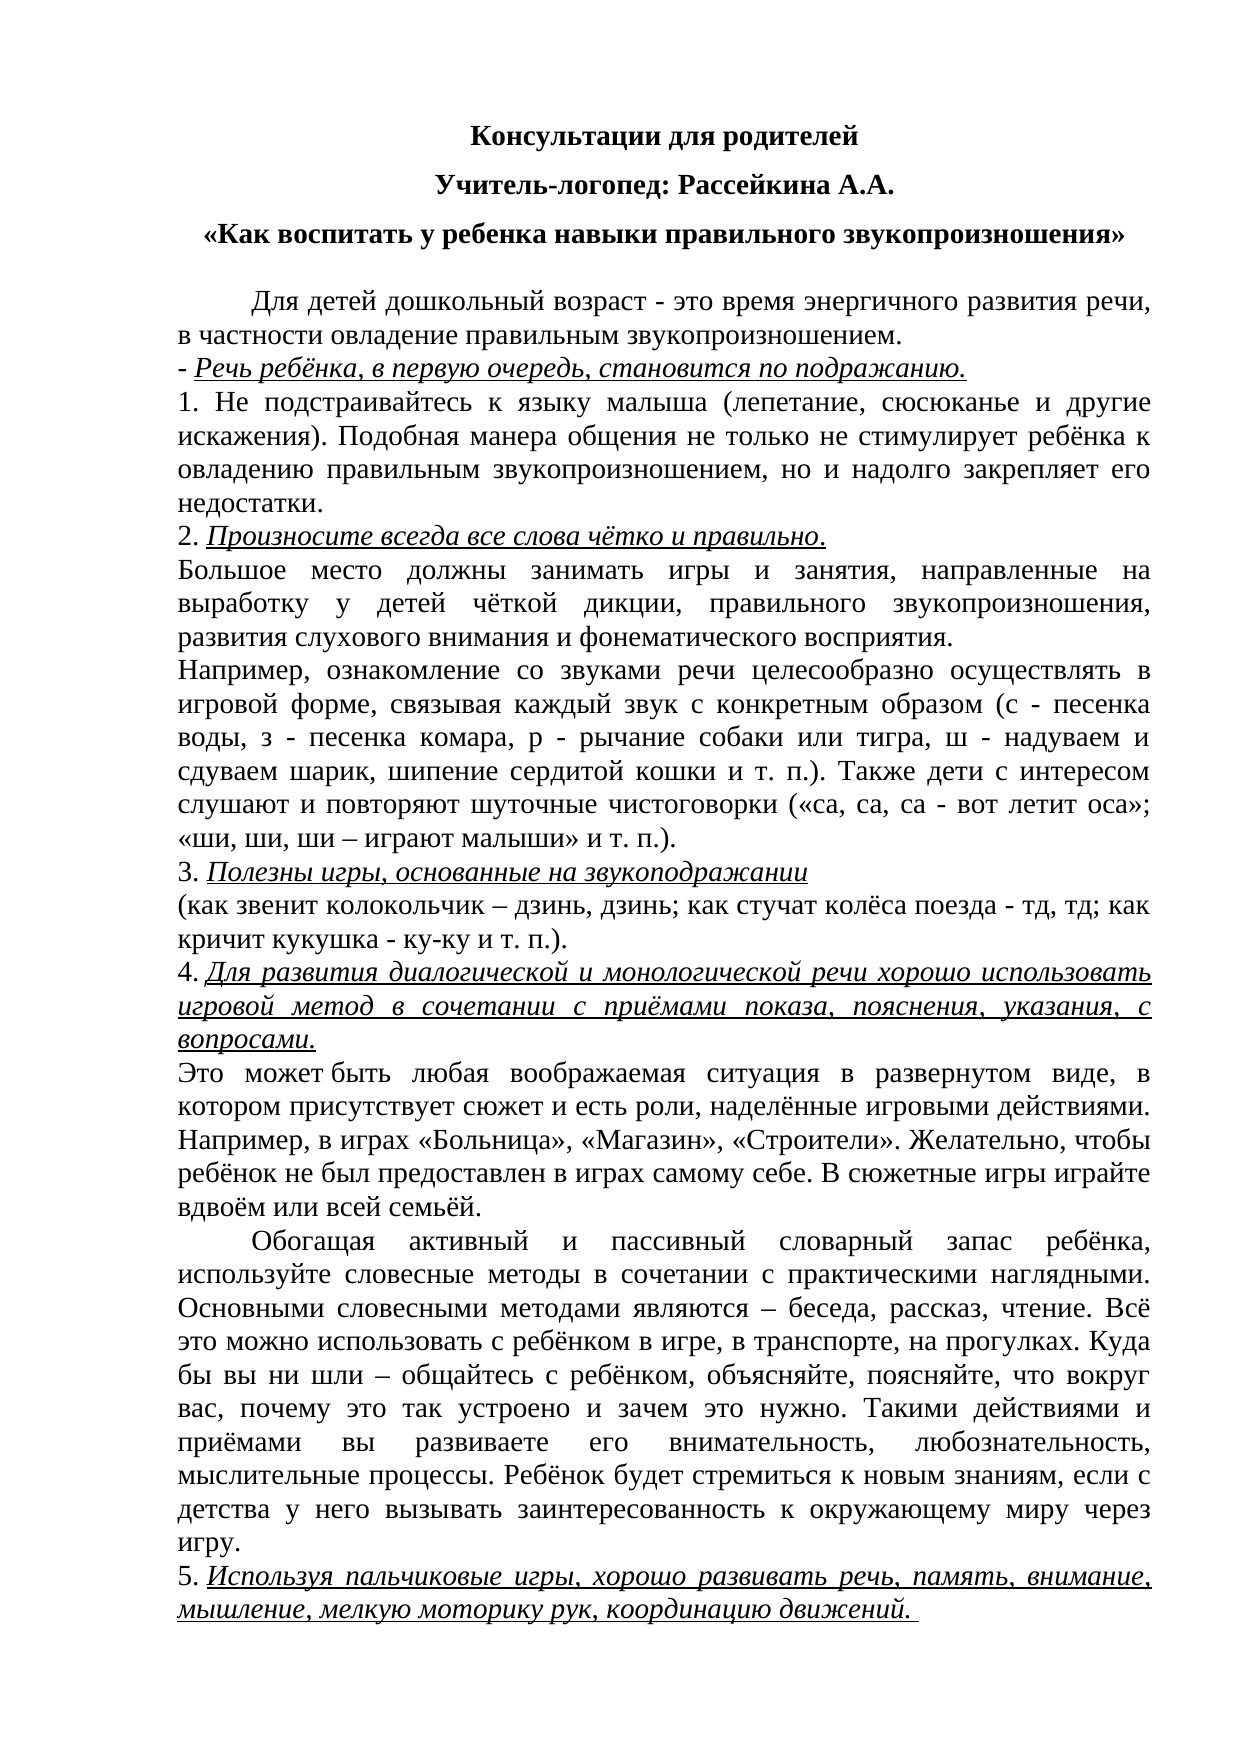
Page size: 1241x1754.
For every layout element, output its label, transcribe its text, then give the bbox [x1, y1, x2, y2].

text - Речь ребёнка, в первую очередь, становится по подражанию. [177, 351, 1152, 384]
text Консультации для родителей [177, 118, 1152, 152]
text Обогащая активный и пассивный словарный запас ребёнка, используйте словесные методы в сочетании с практическими наглядными. Основными словесными методами являются – беседа, рассказ, чтение. Всё это можно использовать с ребёнком в игре, в транспорте, на прогулках. Куда бы вы ни шли – общайтесь с ребёнком, объясняйте, поясняйте, что вокруг вас, почему это так устроено и зачем это нужно. Такими действиями и приёмами вы развиваете его внимательность, любознательность, мыслительные процессы. Ребёнок будет стремиться к новым знаниям, если с детства у него вызывать заинтересованность к окружающему миру через игру. [177, 1223, 1152, 1558]
text 1. Не подстраивайтесь к языку малыша (лепетание, сюсюканье и другие искажения). Подобная манера общения не только не стимулирует ребёнка к овладению правильным звукопроизношением, но и надолго закрепляет его недостатки. [177, 384, 1152, 518]
text Это может быть любая воображаемая ситуация в развернутом виде, в котором присутствует сюжет и есть роли, наделённые игровыми действиями. Например, в играх «Больница», «Магазин», «Строители». Желательно, чтобы ребёнок не был предоставлен в играх самому себе. В сюжетные игры играйте вдвоём или всей семьёй. [177, 1055, 1152, 1223]
text Большое место должны занимать игры и занятия, направленные на выработку у детей чёткой дикции, правильного звукопроизношения, развития слухового внимания и фонематического восприятия. [177, 552, 1152, 652]
text Учитель-логопед: Рассейкина А.А. [177, 167, 1152, 201]
text Например, ознакомление со звуками речи целесообразно осуществлять в игровой форме, связывая каждый звук с конкретным образом (с - песенка воды, з - песенка комара, р - рычание собаки или тигра, ш - надуваем и сдуваем шарик, шипение сердитой кошки и т. п.). Также дети с интересом слушают и повторяют шуточные чистоговорки («са, са, са - вот летит оса»; «ши, ши, ши – играют малыши» и т. п.). [177, 652, 1152, 854]
text «Как воспитать у ребенка навыки правильного звукопроизношения» [177, 216, 1152, 250]
text 5. Используя пальчиковые игры, хорошо развивать речь, память, внимание, мышление, мелкую моторику рук, координацию движений. [177, 1558, 1152, 1625]
text 4. Для развития диалогической и монологической речи хорошо использовать игровой метод в сочетании с приёмами показа, пояснения, указания, с вопросами. [177, 954, 1152, 1017]
text Для детей дошкольный возраст - это время энергичного развития речи, в частности овладение правильным звукопроизношением. [177, 283, 1152, 351]
text 2. Произносите всегда все слова чётко и правильно. [177, 518, 1152, 552]
text 3. Полезны игры, основанные на звукоподражании [177, 854, 1152, 887]
text (как звенит колокольчик – дзинь, дзинь; как стучат колёса поезда - тд, тд; как кричит кукушка - ку-ку и т. п.). [177, 887, 1152, 954]
text 4. Для развития диалогической и монологической речи хорошо использовать игровой метод в сочетании с приёмами показа, пояснения, указания, с вопросами. [177, 1018, 1152, 1055]
